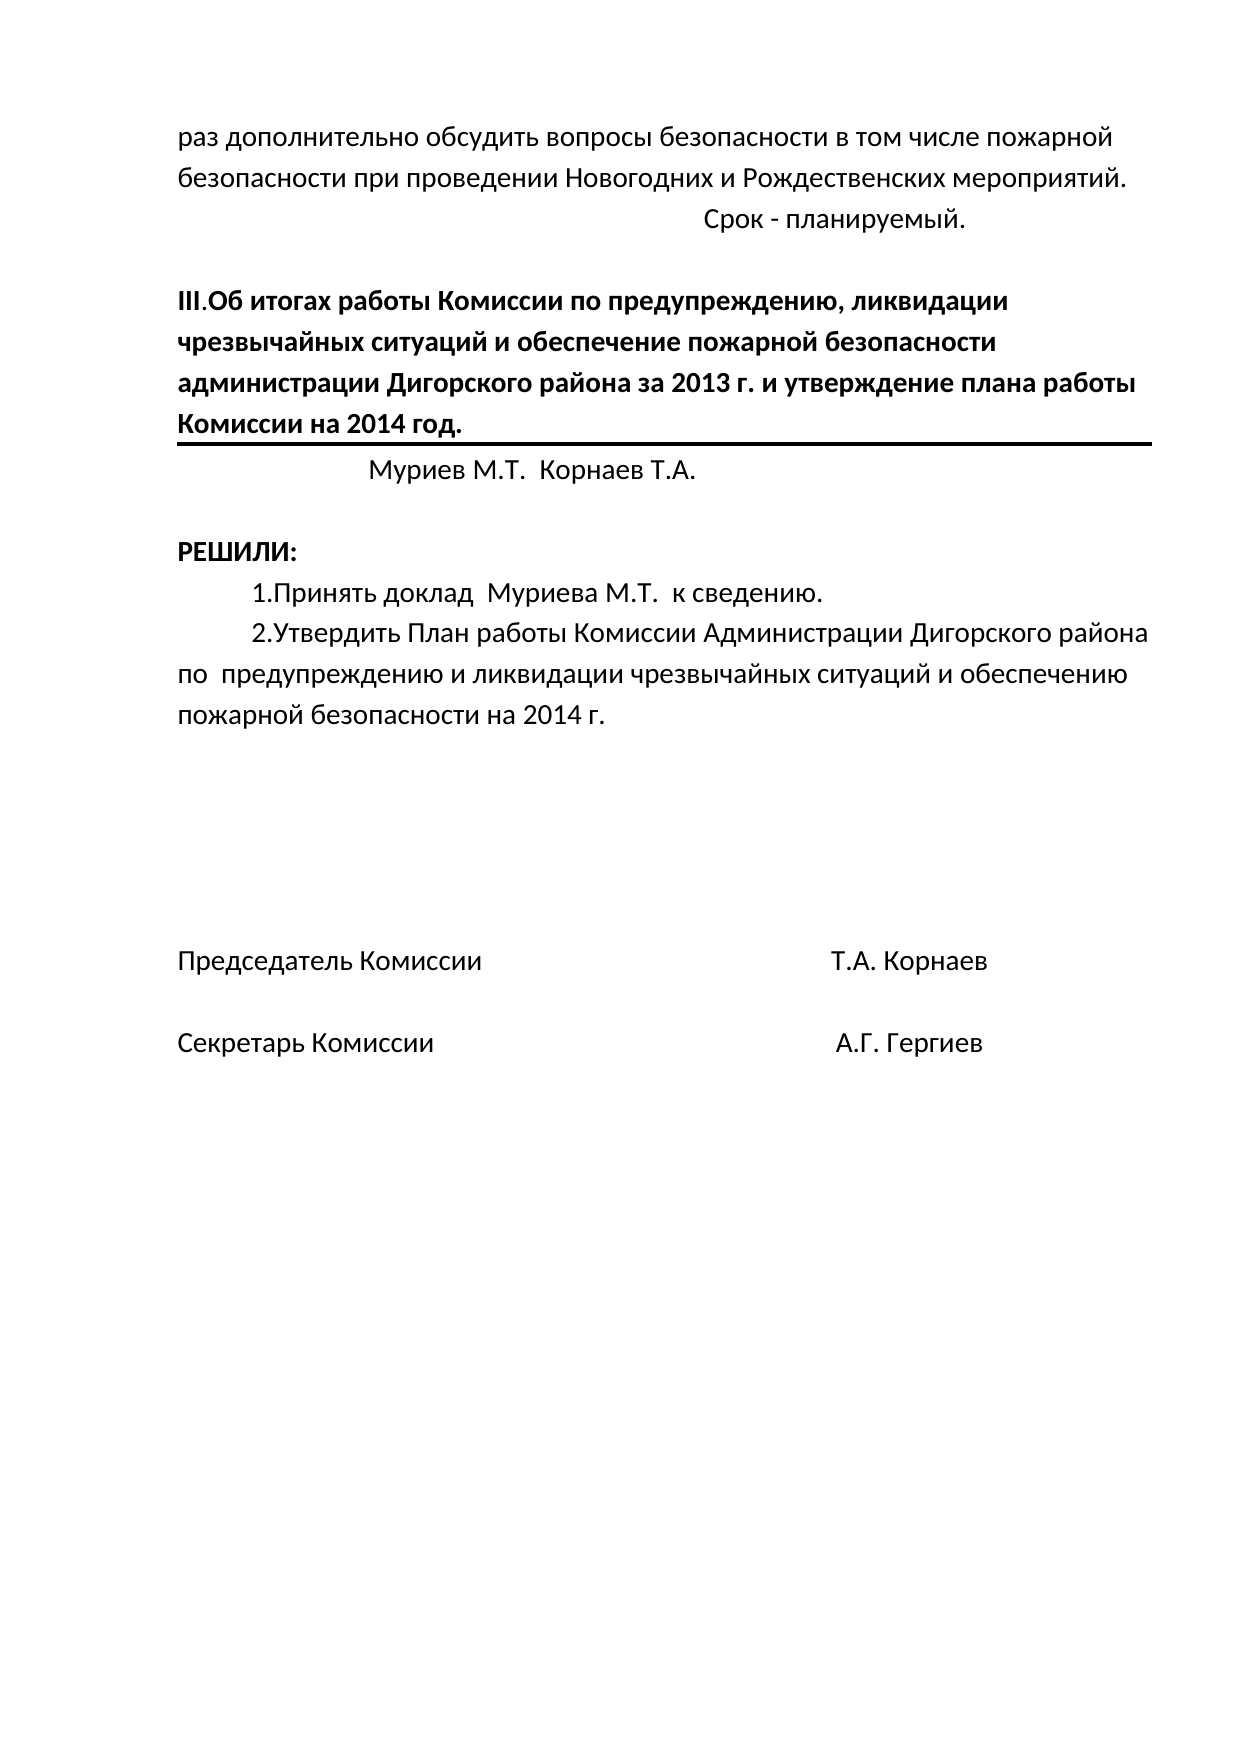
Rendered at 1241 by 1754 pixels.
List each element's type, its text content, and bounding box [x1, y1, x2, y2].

text III.Об итогах работы Комиссии по предупреждению, ликвидации чрезвычайных ситуаций и обеспечение пожарной безопасности администрации Дигорского района за 2013 г. и утверждение плана работы Комиссии на 2014 год. [177, 282, 1152, 442]
text 2.Утвердить План работы Комиссии Администрации Дигорского района по предупреждению и ликвидации чрезвычайных ситуаций и обеспечению пожарной безопасности на 2014 г. [177, 614, 1152, 732]
text 1.Принять доклад Муриева М.Т. к сведению. [177, 574, 1152, 609]
text РЕШИЛИ: [177, 533, 1152, 568]
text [177, 118, 1152, 195]
text Председатель Комиссии Т.А. Корнаев [177, 942, 1152, 978]
text Муриев М.Т. Корнаев Т.А. [177, 451, 1152, 486]
text Секретарь Комиссии А.Г. Гергиев [177, 1024, 1152, 1059]
text Срок - планируемый. [177, 200, 1152, 236]
